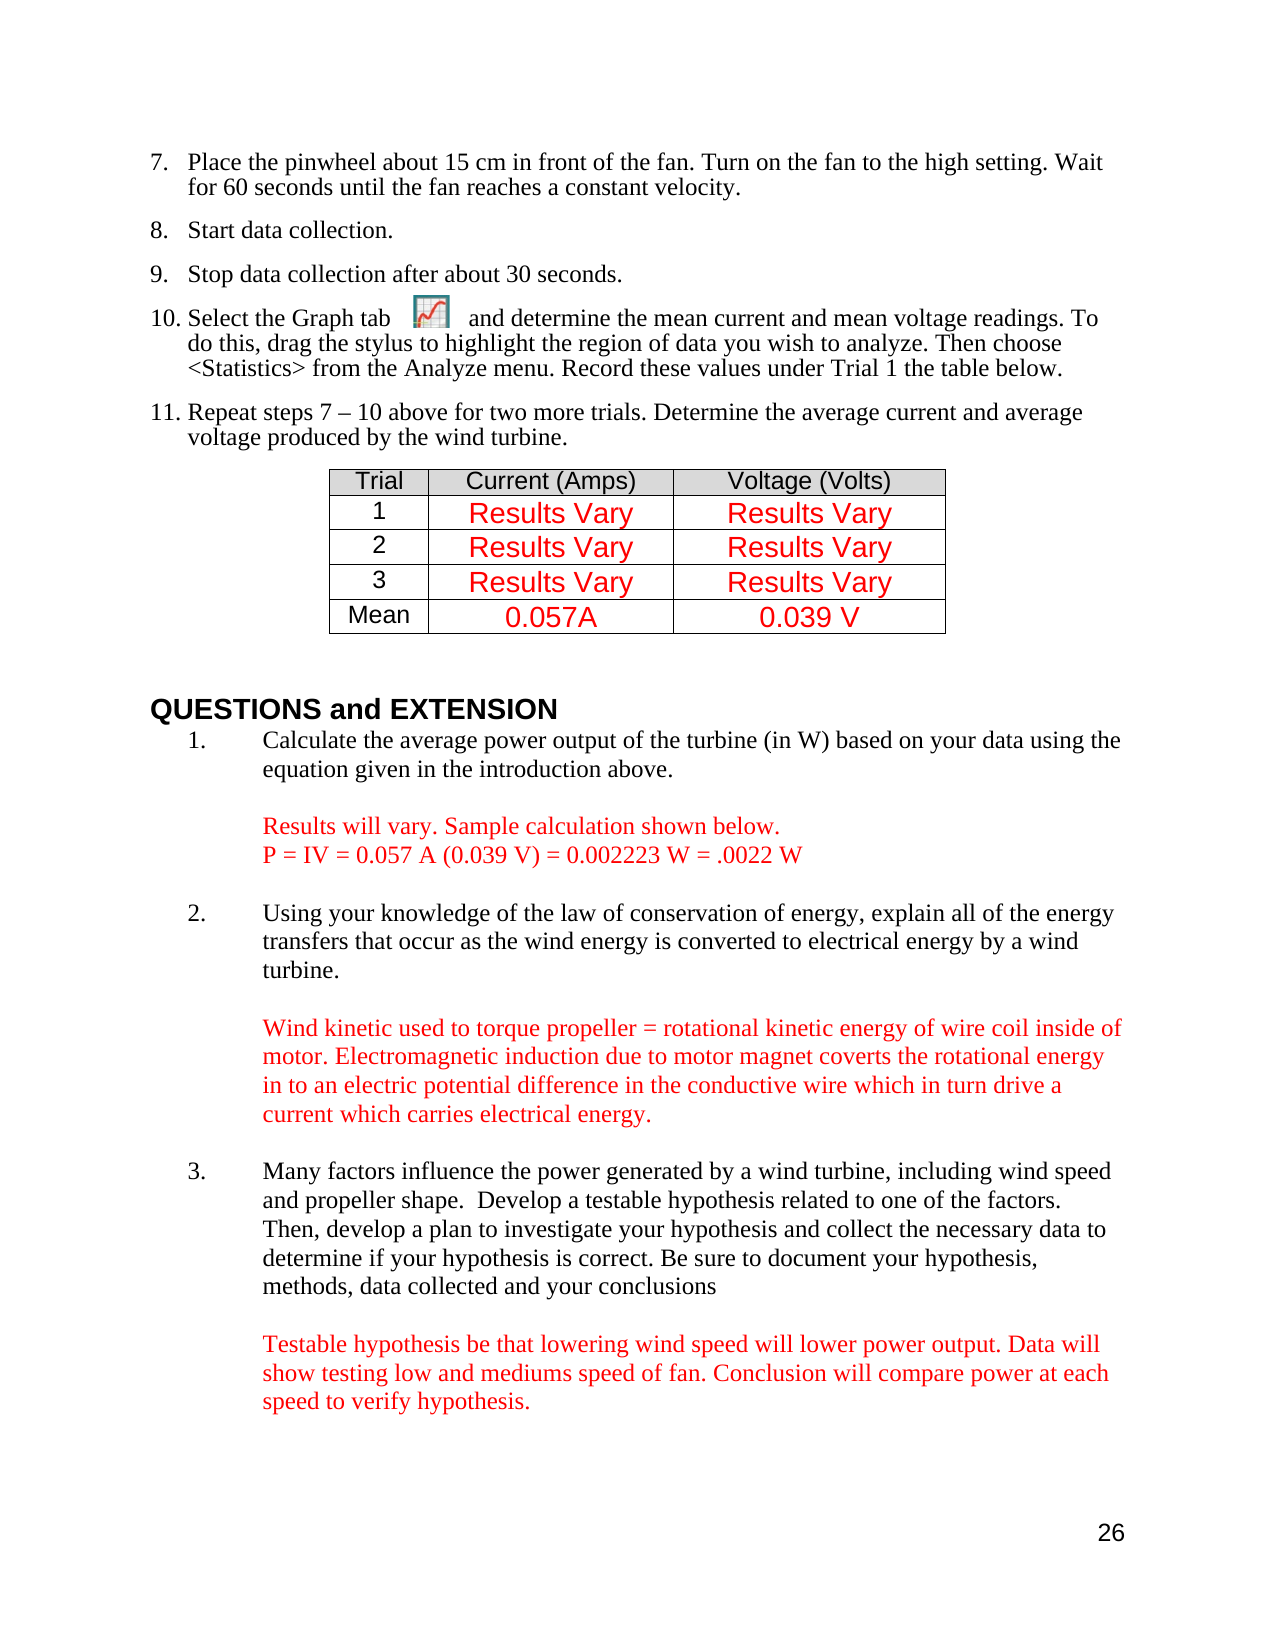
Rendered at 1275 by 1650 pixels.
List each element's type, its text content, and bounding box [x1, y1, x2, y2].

table_header Current (Amps) [429, 470, 673, 495]
list Wind kinetic used to torque propeller = rotational kinetic energy of wire coil inside of motor. Electromagnetic induction due to motor magnet coverts the rotational energy in to an electric potential difference in the conductive wire which in turn drive a current which carries electrical energy. [262, 1013, 1125, 1128]
table_cell Results Vary [674, 565, 945, 598]
picture [411, 295, 450, 327]
table_cell 0.039 V [674, 600, 945, 633]
table_cell Results Vary [674, 530, 945, 564]
table_cell Results Vary [674, 496, 945, 529]
text 7. Place the pinwheel about 15 cm in front of the fan. Turn on the fan to the high setting. Wait for 60 seconds until the fan reaches a constant velocity. [150, 150, 1125, 200]
table_cell Results Vary [429, 530, 673, 564]
table_cell Mean [330, 600, 428, 633]
table_cell Results Vary [429, 496, 673, 529]
table_cell 1 [330, 496, 428, 529]
list Results will vary. Sample calculation shown below. [262, 811, 1125, 840]
list Using your knowledge of the law of conservation of energy, explain all of the energy transfers that occur as the wind energy is converted to electrical energy by a wind turbine. [187, 898, 1125, 984]
table_header Trial [330, 470, 428, 495]
list Calculate the average power output of the turbine (in W) based on your data using the equation given in the introduction above. [187, 725, 1125, 783]
list Many factors influence the power generated by a wind turbine, including wind speed and propeller shape. Develop a testable hypothesis related to one of the factors. Then, develop a plan to investigate your hypothesis and collect the necessary data to determine if your hypothesis is correct. Be sure to document your hypothesis, methods, data collected and your conclusions [187, 1156, 1125, 1300]
list Testable hypothesis be that lowering wind speed will lower power output. Data will show testing low and mediums speed of fan. Conclusion will compare power at each speed to verify hypothesis. [262, 1329, 1125, 1415]
table_cell 3 [330, 565, 428, 598]
table_cell Results Vary [429, 565, 673, 598]
text 9. Stop data collection after about 30 seconds. [150, 262, 1125, 287]
text QUESTIONS and EXTENSION [150, 692, 1125, 725]
table_cell 0.057A [429, 600, 673, 633]
text 11. Repeat steps 7 – 10 above for two more trials. Determine the average current and average voltage produced by the wind turbine. [150, 400, 1125, 450]
list P = IV = 0.057 A (0.039 V) = 0.002223 W = .0022 W [262, 840, 1125, 869]
table_cell 2 [330, 530, 428, 564]
text 8. Start data collection. [150, 219, 1125, 244]
text 10. Select the Graph tab and determine the mean current and mean voltage readings. To do this, drag the stylus to highlight the region of data you wish to analyze. Then choose <Statistics> from the Analyze menu. Record these values under Trial 1 the table below. [150, 306, 1125, 381]
table_header Voltage (Volts) [674, 470, 945, 495]
